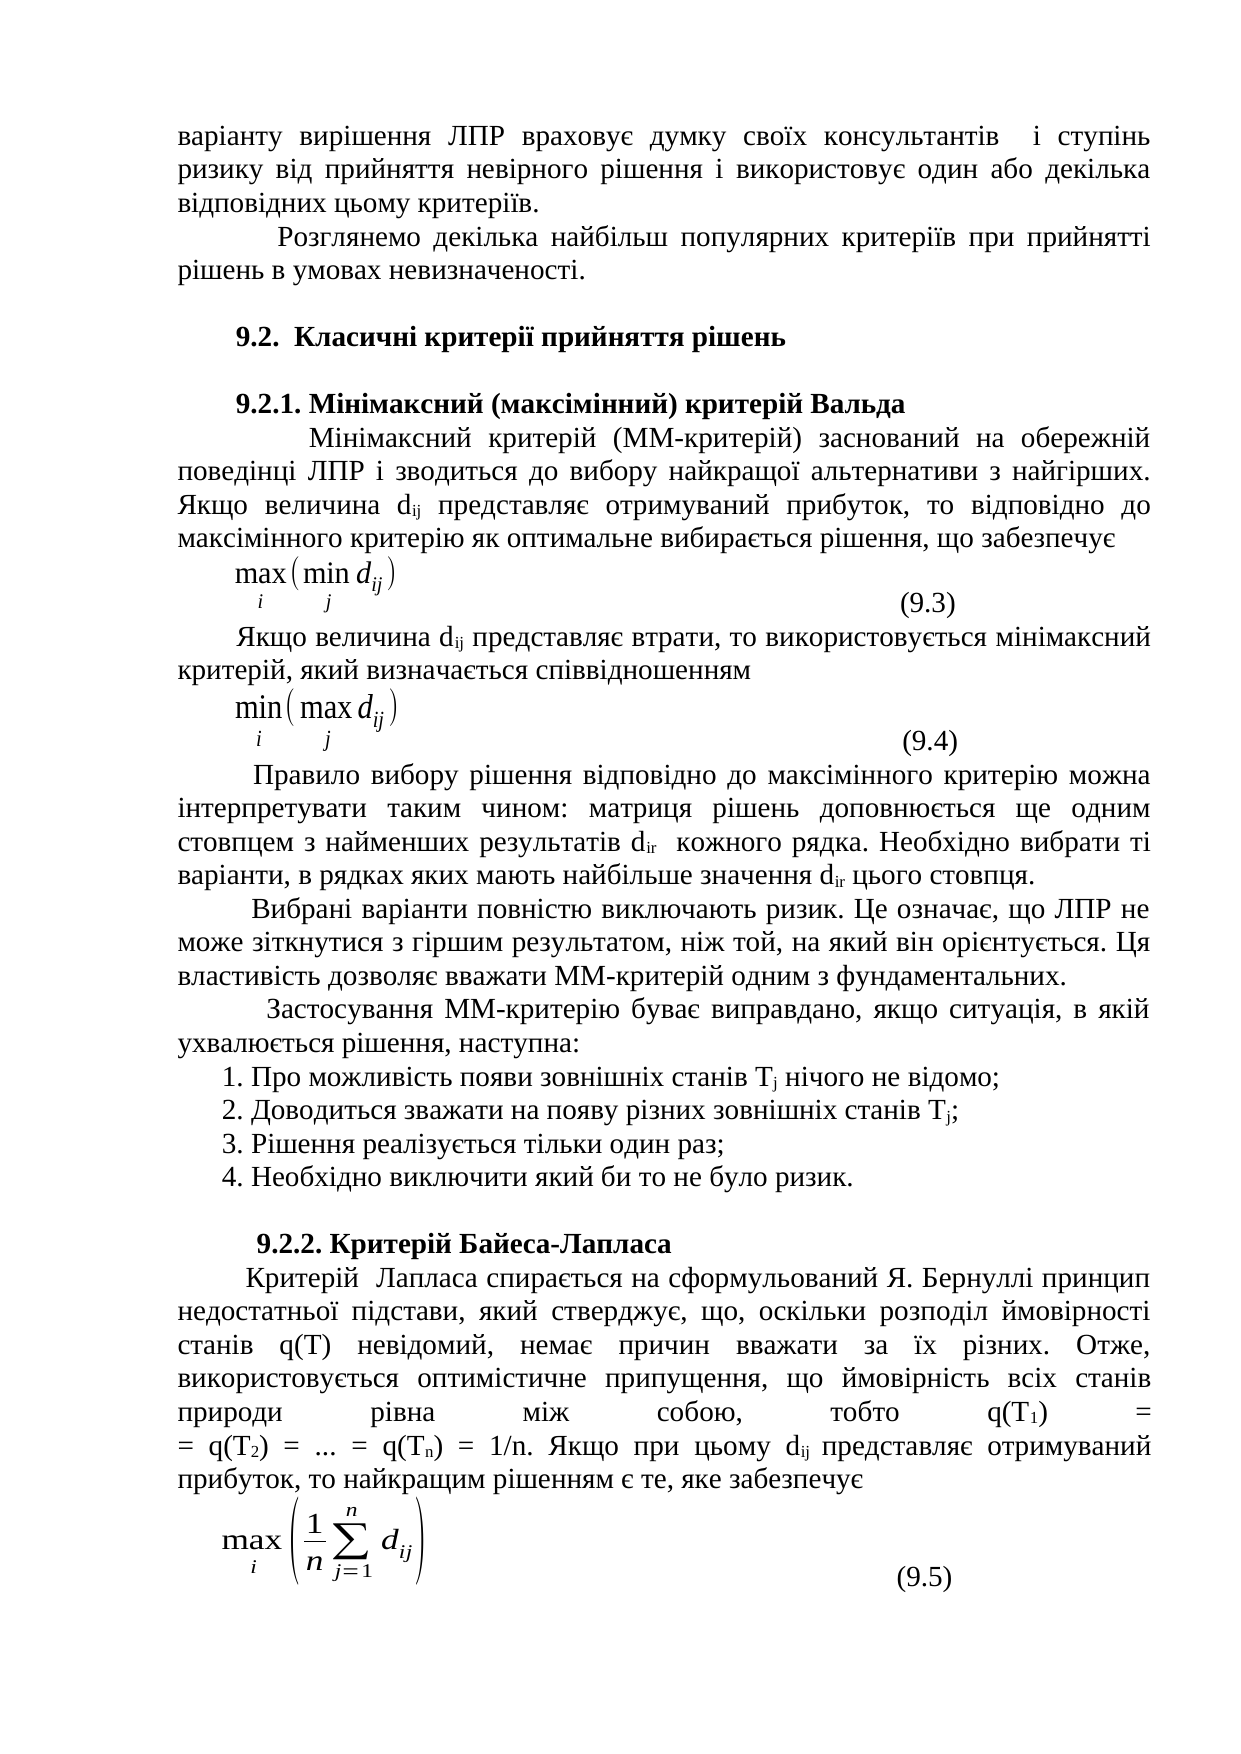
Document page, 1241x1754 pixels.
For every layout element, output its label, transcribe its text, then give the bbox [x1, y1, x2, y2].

text Мінімаксний критерій (ММ-критерій) заснований на обережній поведінці ЛПР і зводиться до вибору найкращої альтернативи з найгірших. Якщо величина dij представляє отримуваний прибуток, то відповідно до максімінного критерію як оптимальне вибирається рішення, що забезпечує [177, 420, 1152, 554]
text Правило вибору рішення відповідно до максімінного критерію можна інтерпретувати таким чином: матриця рішень доповнюється ще одним стовпцем з найменших результатів dir кожного рядка. Необхідно вибрати ті варіанти, в рядках яких мають найбільше значення dir цього стовпця. [177, 757, 1152, 891]
text Застосування ММ-критерію буває виправдано, якщо ситуація, в якій ухвалюється рішення, наступна: [177, 992, 1152, 1059]
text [177, 118, 1152, 219]
subtitle 9.2. Класичні критерії прийняття рішень [177, 319, 1152, 353]
text 1. Про можливість появи зовнішніх станів Tj нічого не відомо; [177, 1059, 1152, 1092]
text (9.3) [177, 554, 1152, 619]
text 3. Рішення реалізується тільки один раз; [177, 1126, 1152, 1159]
text (9.4) [177, 686, 1152, 757]
text (9.5) [177, 1495, 1152, 1593]
text Вибрані варіанти повністю виключають ризик. Це означає, що ЛПР не може зіткнутися з гіршим результатом, ніж той, на який він орієнтується. Ця властивість дозволяє вважати ММ-критерій одним з фундаментальних. [177, 891, 1152, 992]
text 9.2.2. Критерій Байеса-Лапласа [96, 1226, 1152, 1260]
text 2. Доводиться зважати на появу різних зовнішніх станів Tj; [177, 1092, 1152, 1126]
text Якщо величина dij представляє втрати, то використовується мінімаксний критерій, який визначається співвідношенням [177, 619, 1152, 686]
text Розглянемо декілька найбільш популярних критеріїв при прийнятті рішень в умовах невизначеності. [177, 219, 1152, 286]
subtitle 9.2.1. Мінімаксний (максімінний) критерій Вальда [177, 386, 1152, 420]
text Критерій Лапласа спирається на сформульований Я. Бернуллі принцип недостатньої підстави, який стверджує, що, оскільки розподіл ймовірності станів q(T) невідомий, немає причин вважати за їх різних. Отже, використовується оптимістичне припущення, що ймовірність всіх станів природи рівна між собою, тобто q(T1) = = q(T2) = ... = q(Tn) = 1/n. Якщо при цьому dij представляє отримуваний прибуток, то найкращим рішенням є те, яке забезпечує [177, 1260, 1152, 1495]
text 4. Необхідно виключити який би то не було ризик. [177, 1159, 1152, 1193]
